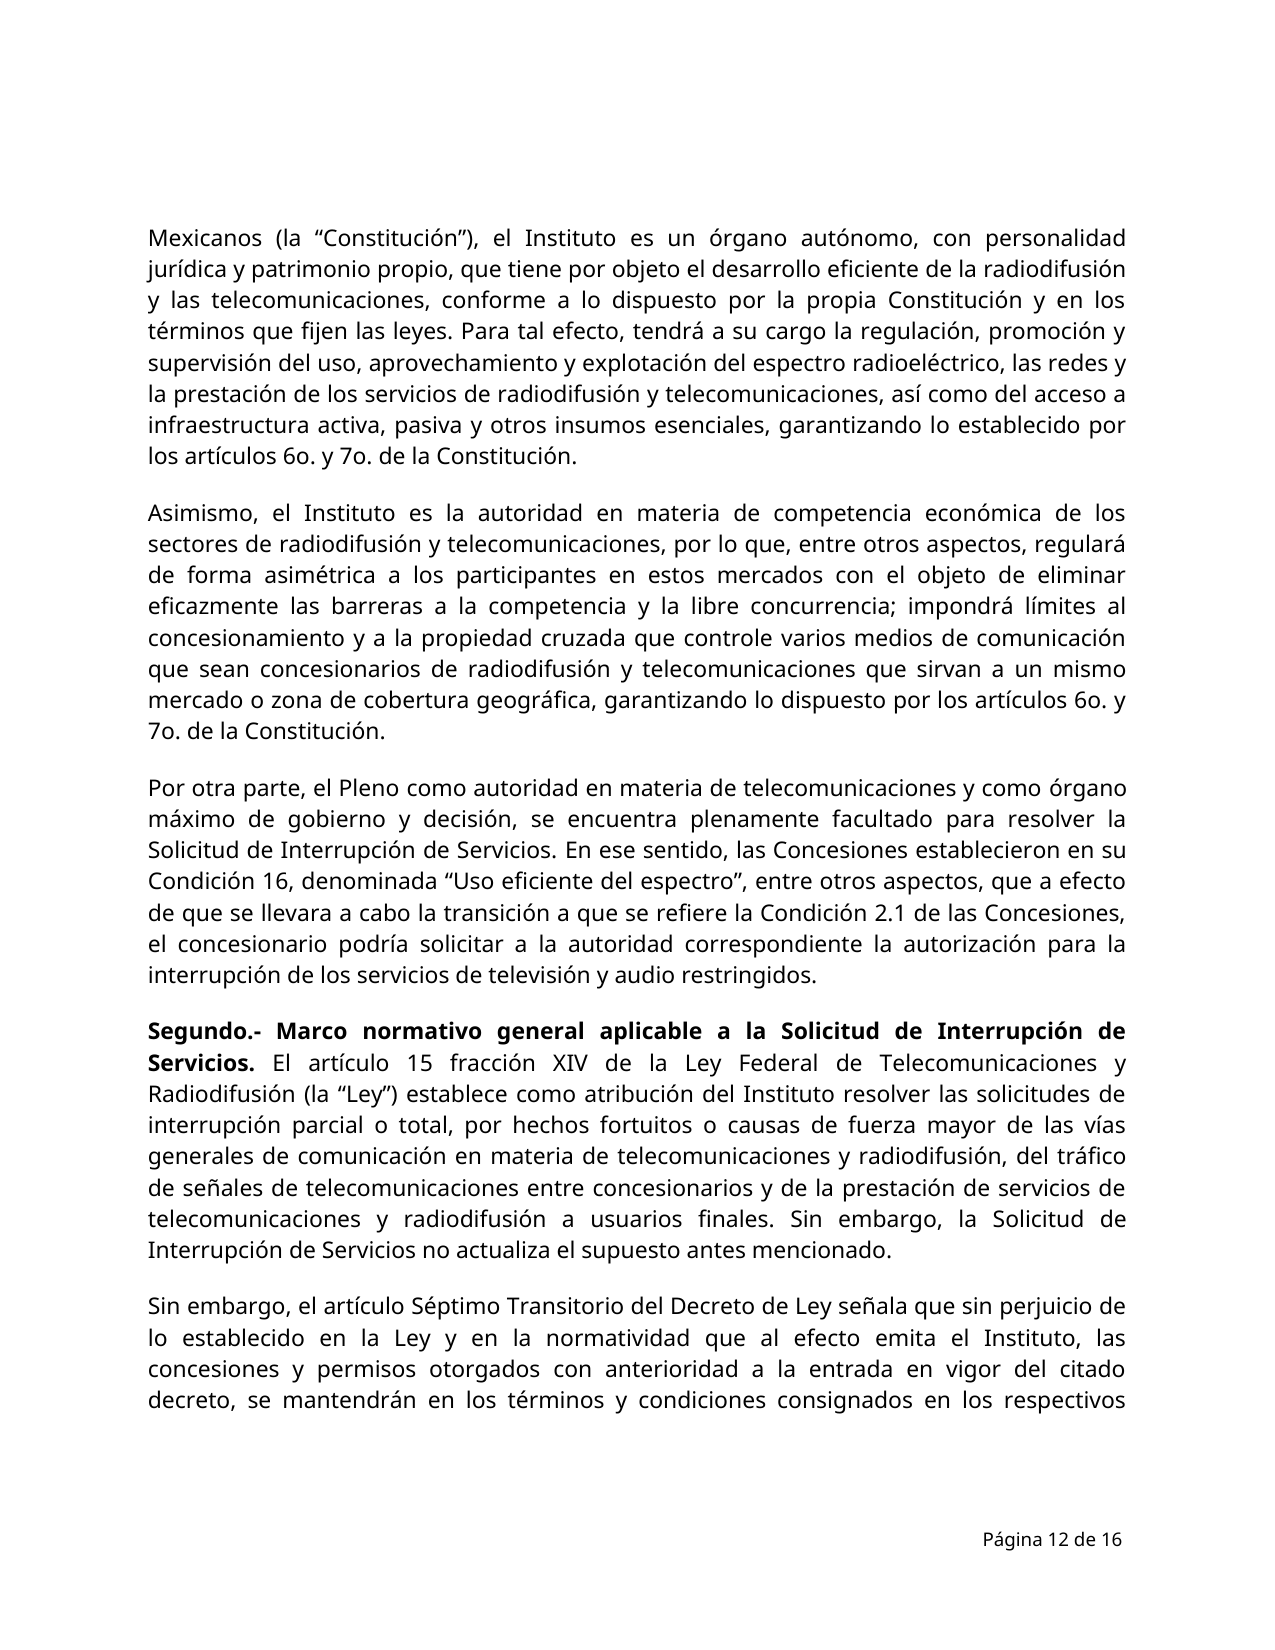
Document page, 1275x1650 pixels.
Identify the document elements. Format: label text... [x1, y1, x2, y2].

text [148, 222, 1127, 472]
text Por otra parte, el Pleno como autoridad en materia de telecomunicaciones y como órgano máximo de gobierno y decisión, se encuentra plenamente facultado para resolver la Solicitud de Interrupción de Servicios. En ese sentido, las Concesiones establecieron en su Condición 16, denominada “Uso eficiente del espectro”, entre otros aspectos, que a efecto de que se llevara a cabo la transición a que se refiere la Condición 2.1 de las Concesiones, el concesionario podría solicitar a la autoridad correspondiente la autorización para la interrupción de los servicios de televisión y audio restringidos. [148, 772, 1127, 990]
text Segundo.- Marco normativo general aplicable a la Solicitud de Interrupción de Servicios. El artículo 15 fracción XIV de la Ley Federal de Telecomunicaciones y Radiodifusión (la “Ley”) establece como atribución del Instituto resolver las solicitudes de interrupción parcial o total, por hechos fortuitos o causas de fuerza mayor de las vías generales de comunicación en materia de telecomunicaciones y radiodifusión, del tráfico de señales de telecomunicaciones entre concesionarios y de la prestación de servicios de telecomunicaciones y radiodifusión a usuarios finales. Sin embargo, la Solicitud de Interrupción de Servicios no actualiza el supuesto antes mencionado. [148, 1015, 1127, 1265]
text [148, 1290, 1127, 1415]
text Asimismo, el Instituto es la autoridad en materia de competencia económica de los sectores de radiodifusión y telecomunicaciones, por lo que, entre otros aspectos, regulará de forma asimétrica a los participantes en estos mercados con el objeto de eliminar eficazmente las barreras a la competencia y la libre concurrencia; impondrá límites al concesionamiento y a la propiedad cruzada que controle varios medios de comunicación que sean concesionarios de radiodifusión y telecomunicaciones que sirvan a un mismo mercado o zona de cobertura geográfica, garantizando lo dispuesto por los artículos 6o. y 7o. de la Constitución. [148, 497, 1127, 747]
